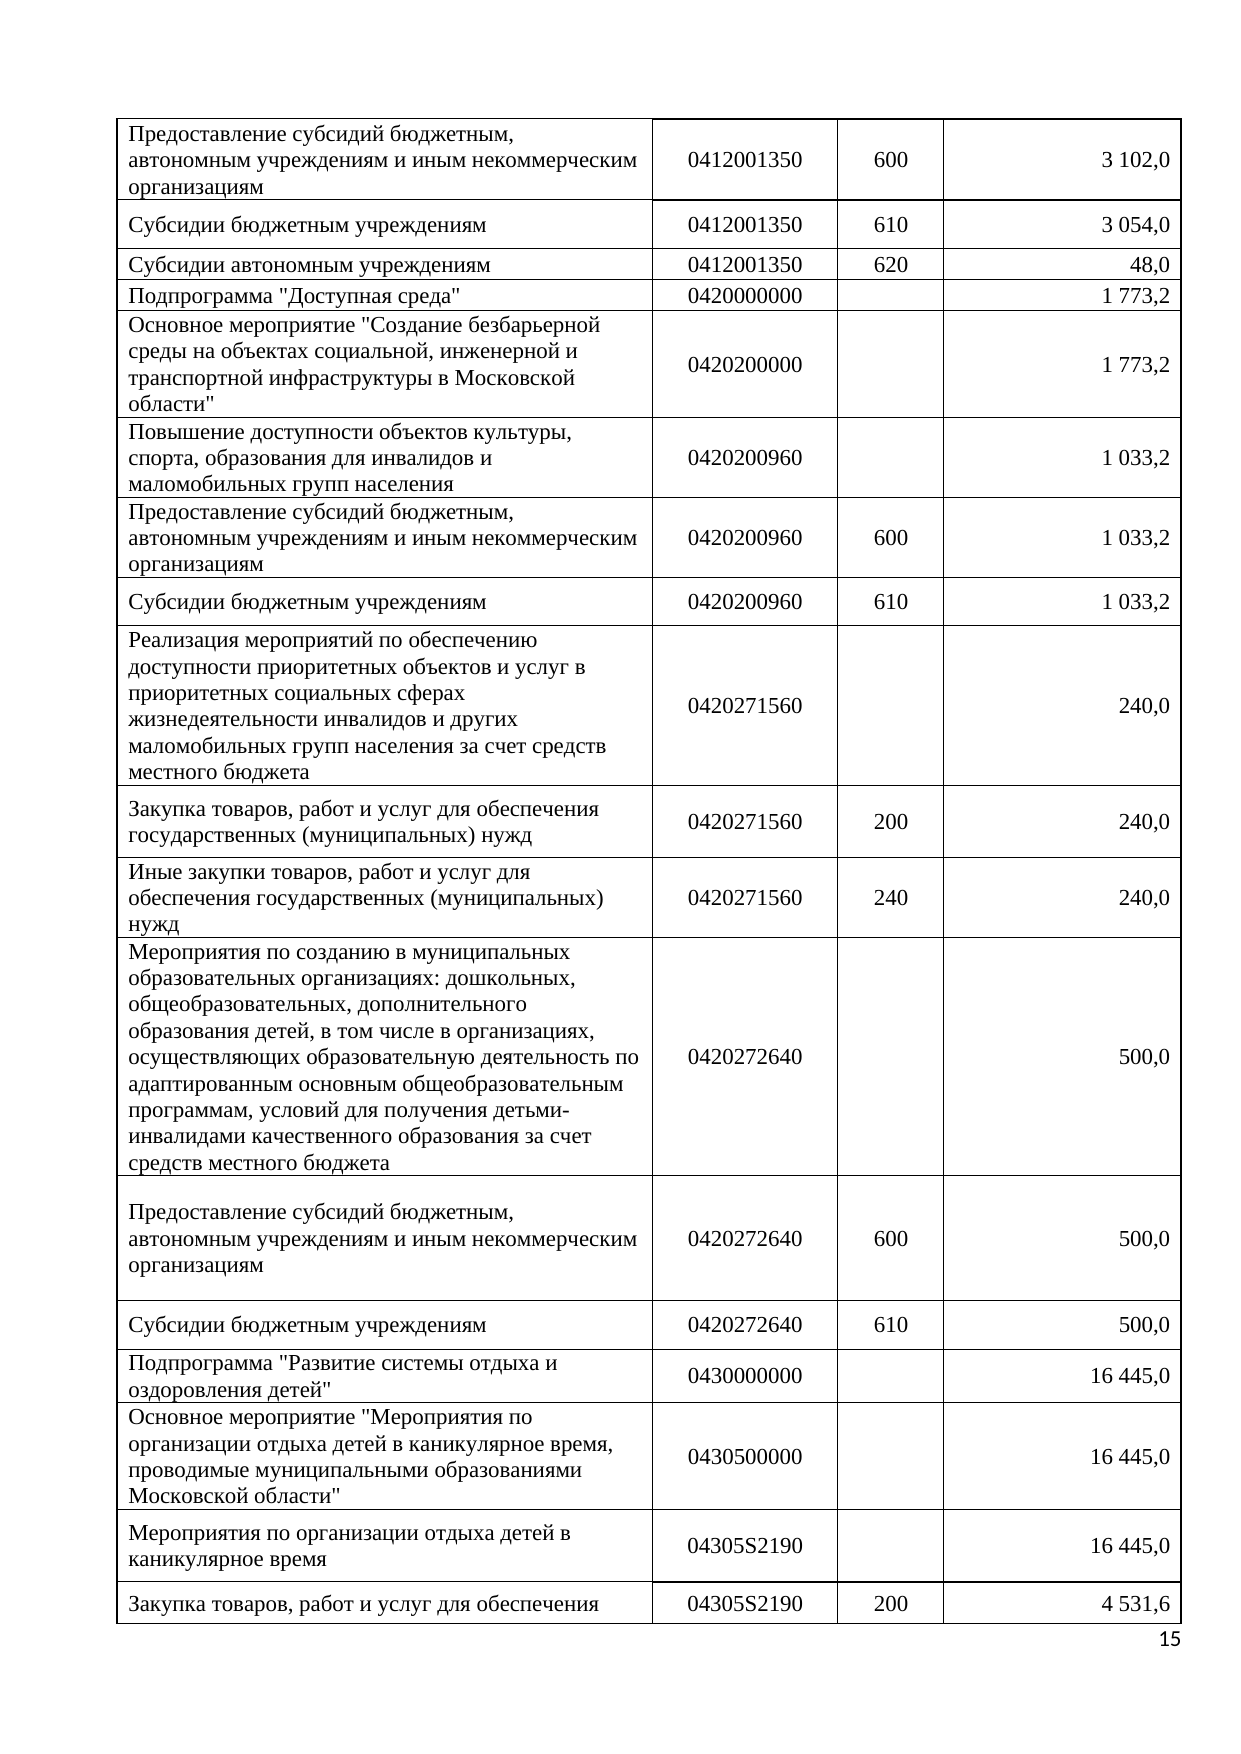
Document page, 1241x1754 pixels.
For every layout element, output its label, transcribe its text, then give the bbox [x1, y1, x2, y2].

table_cell 0420271560 [653, 786, 837, 857]
table_cell 620 [838, 249, 943, 279]
table_cell 240,0 [944, 626, 1180, 784]
table_cell Закупка товаров, работ и услуг для обеспечения государственных (муниципальных) нужд [118, 786, 652, 857]
table_cell Предоставление субсидий бюджетным, автономным учреждениям и иным некоммерческим организациям [118, 1176, 652, 1300]
table_cell 0430000000 [653, 1350, 837, 1402]
table_cell Мероприятия по созданию в муниципальных образовательных организациях: дошкольных, общеобразовательных, дополнительного образования детей, в том числе в организациях, осуществляющих образовательную деятельность по адаптированным основным общеобразовательным программам, условий для получения детьми-инвалидами качественного образования за счет средств местного бюджета [118, 938, 652, 1175]
table_cell 0420000000 [653, 280, 837, 310]
table_cell Подпрограмма "Доступная среда" [118, 280, 652, 310]
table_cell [118, 1582, 652, 1623]
table_cell [838, 1350, 943, 1402]
table_cell 500,0 [944, 1176, 1180, 1300]
table_cell 0420272640 [653, 1301, 837, 1348]
table_header 600 [838, 120, 943, 199]
table_cell Субсидии бюджетным учреждениям [118, 1301, 652, 1348]
table_cell 3 054,0 [944, 201, 1180, 248]
table_cell 0430500000 [653, 1403, 837, 1509]
table_cell Иные закупки товаров, работ и услуг для обеспечения государственных (муниципальных) нужд [118, 858, 652, 937]
table_cell 0420200960 [653, 578, 837, 625]
table_cell 500,0 [944, 1301, 1180, 1348]
table_cell 600 [838, 1176, 943, 1300]
table_cell Мероприятия по организации отдыха детей в каникулярное время [118, 1510, 652, 1581]
table_cell 0420200000 [653, 311, 837, 417]
table_cell 500,0 [944, 938, 1180, 1175]
table_cell [838, 311, 943, 417]
table_cell 1 033,2 [944, 498, 1180, 577]
table_cell 0412001350 [653, 249, 837, 279]
table_header 0412001350 [653, 120, 837, 199]
table_header Предоставление субсидий бюджетным, автономным учреждениям и иным некоммерческим организациям [118, 119, 652, 199]
table_cell [838, 280, 943, 310]
table_cell 16 445,0 [944, 1510, 1180, 1581]
table_cell 48,0 [944, 249, 1180, 279]
table_cell Предоставление субсидий бюджетным, автономным учреждениям и иным некоммерческим организациям [118, 498, 652, 577]
table_header 3 102,0 [944, 120, 1180, 199]
table_cell 1 033,2 [944, 578, 1180, 625]
table_cell 600 [838, 498, 943, 577]
table_cell 610 [838, 201, 943, 248]
table_cell 04305S2190 [653, 1510, 837, 1581]
table_cell Повышение доступности объектов культуры, спорта, образования для инвалидов и маломобильных групп населения [118, 418, 652, 497]
table_cell 240 [838, 858, 943, 937]
table_cell 04305S2190 [653, 1583, 837, 1623]
table_cell 16 445,0 [944, 1403, 1180, 1509]
table_cell 610 [838, 578, 943, 625]
table_cell [838, 418, 943, 497]
table_cell Субсидии автономным учреждениям [118, 249, 652, 279]
table_cell 4 531,6 [944, 1583, 1180, 1623]
table_cell 0412001350 [653, 201, 837, 248]
table_cell [838, 1510, 943, 1581]
table_cell 1 773,2 [944, 311, 1180, 417]
table_cell 1 033,2 [944, 418, 1180, 497]
table_cell Подпрограмма "Развитие системы отдыха и оздоровления детей" [118, 1350, 652, 1402]
table_cell Субсидии бюджетным учреждениям [118, 578, 652, 625]
table_cell 200 [838, 1583, 943, 1623]
table_cell 0420200960 [653, 498, 837, 577]
table_cell 16 445,0 [944, 1350, 1180, 1402]
table_cell 1 773,2 [944, 280, 1180, 310]
table_cell [838, 1403, 943, 1509]
table_cell 0420272640 [653, 938, 837, 1175]
table_cell 0420271560 [653, 858, 837, 937]
table_cell 200 [838, 786, 943, 857]
table_cell 240,0 [944, 786, 1180, 857]
table_cell [838, 938, 943, 1175]
table_cell 0420272640 [653, 1176, 837, 1300]
table_cell 0420271560 [653, 626, 837, 784]
table_cell 240,0 [944, 858, 1180, 937]
table_cell [838, 626, 943, 784]
table_cell 0420200960 [653, 418, 837, 497]
table_cell Реализация мероприятий по обеспечению доступности приоритетных объектов и услуг в приоритетных социальных сферах жизнедеятельности инвалидов и других маломобильных групп населения за счет средств местного бюджета [118, 626, 652, 784]
table_cell 610 [838, 1301, 943, 1348]
table_cell Основное мероприятие "Создание безбарьерной среды на объектах социальной, инженерной и транспортной инфраструктуры в Московской области" [118, 311, 652, 417]
table_cell Основное мероприятие "Мероприятия по организации отдыха детей в каникулярное время, проводимые муниципальными образованиями Московской области" [118, 1403, 652, 1509]
table_cell Субсидии бюджетным учреждениям [118, 200, 652, 248]
